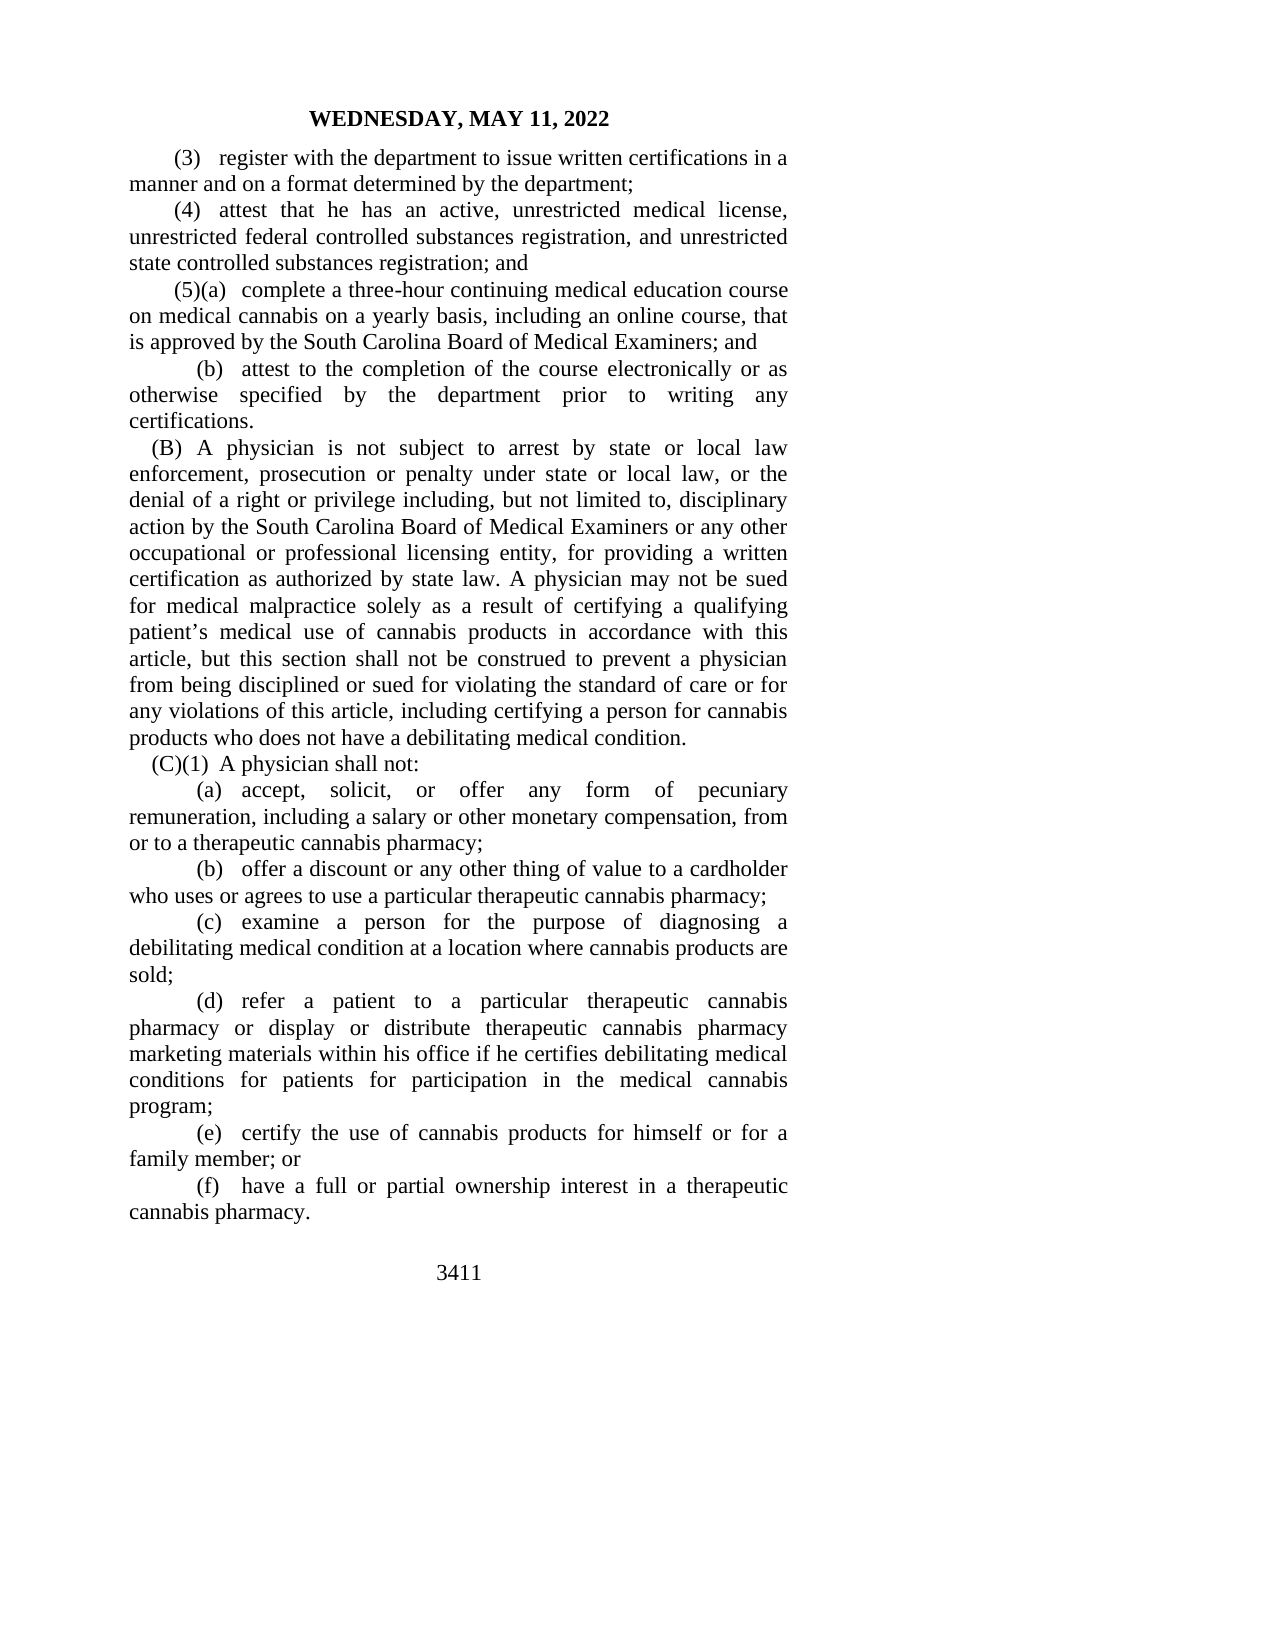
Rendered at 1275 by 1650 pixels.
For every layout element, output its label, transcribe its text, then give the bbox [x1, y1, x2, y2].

text (b) attest to the completion of the course electronically or as otherwise specified by the department prior to writing any certifications. [129, 355, 789, 434]
text (5)(a) complete a three-hour continuing medical education course on medical cannabis on a yearly basis, including an online course, that is approved by the South Carolina Board of Medical Examiners; and [129, 276, 789, 355]
text (c) examine a person for the purpose of diagnosing a debilitating medical condition at a location where cannabis products are sold; [129, 908, 789, 987]
text (d) refer a patient to a particular therapeutic cannabis pharmacy or display or distribute therapeutic cannabis pharmacy marketing materials within his office if he certifies debilitating medical conditions for patients for participation in the medical cannabis program; [129, 987, 789, 1119]
text (b) offer a discount or any other thing of value to a cardholder who uses or agrees to use a particular therapeutic cannabis pharmacy; [129, 855, 789, 908]
text (e) certify the use of cannabis products for himself or for a family member; or [129, 1119, 789, 1172]
text (3) register with the department to issue written certifications in a manner and on a format determined by the department; [129, 144, 789, 197]
text (4) attest that he has an active, unrestricted medical license, unrestricted federal controlled substances registration, and unrestricted state controlled substances registration; and [129, 197, 789, 276]
text (C)(1) A physician shall not: [129, 750, 789, 776]
text (B) A physician is not subject to arrest by state or local law enforcement, prosecution or penalty under state or local law, or the denial of a right or privilege including, but not limited to, disciplinary action by the South Carolina Board of Medical Examiners or any other occupational or professional licensing entity, for providing a written certification as authorized by state law. A physician may not be sued for medical malpractice solely as a result of certifying a qualifying patient’s medical use of cannabis products in accordance with this article, but this section shall not be construed to prevent a physician from being disciplined or sued for violating the standard of care or for any violations of this article, including certifying a person for cannabis products who does not have a debilitating medical condition. [129, 434, 789, 750]
text (a) accept, solicit, or offer any form of pecuniary remuneration, including a salary or other monetary compensation, from or to a therapeutic cannabis pharmacy; [129, 776, 789, 855]
text (f) have a full or partial ownership interest in a therapeutic cannabis pharmacy. [129, 1172, 789, 1224]
